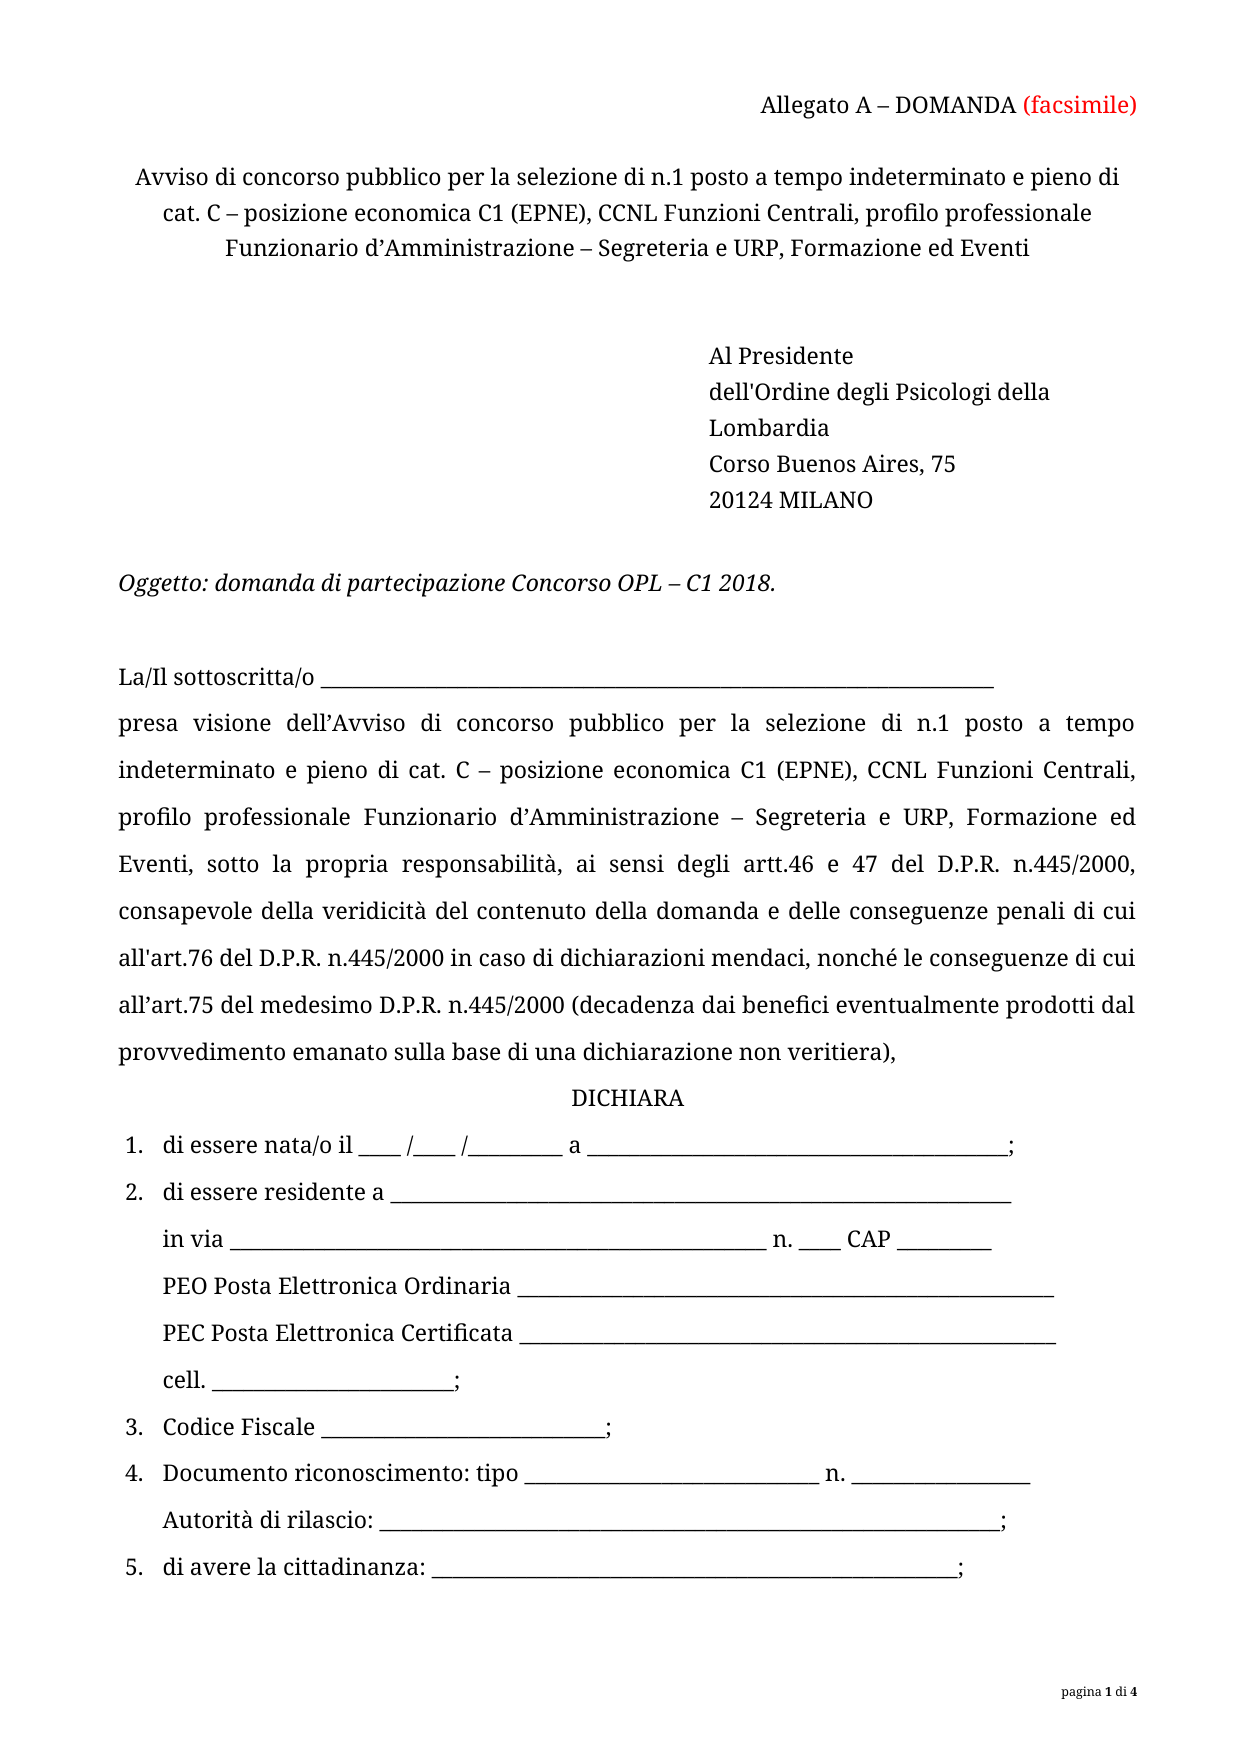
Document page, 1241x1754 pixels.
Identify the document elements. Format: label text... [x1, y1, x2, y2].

text Al Presidente [709, 340, 1137, 371]
text Oggetto: domanda di partecipazione Concorso OPL – C1 2018. [118, 567, 1137, 598]
text in via ___________________________________________________ n. ____ CAP _________ [162, 1223, 1137, 1254]
title Avviso di concorso pubblico per la selezione di n.1 posto a tempo indeterminato e pieno di cat. C – posizione economica C1 (EPNE), CCNL Funzioni Centrali, profilo professionale Funzionario d’Amministrazione – Segreteria e URP, Formazione ed Eventi [118, 161, 1137, 264]
list di avere la cittadinanza: __________________________________________________; [125, 1551, 1137, 1582]
list di essere residente a ___________________________________________________________ [125, 1176, 1137, 1207]
list Documento riconoscimento: tipo ____________________________ n. _________________ [125, 1457, 1137, 1489]
text Autorità di rilascio: ___________________________________________________________; [162, 1504, 1137, 1536]
text Corso Buenos Aires, 75 [709, 448, 1137, 479]
text dell'Ordine degli Psicologi della Lombardia [709, 376, 1137, 443]
text La/Il sottoscritta/o ________________________________________________________________ [118, 661, 1137, 692]
text PEC Posta Elettronica Certificata ___________________________________________________ [162, 1317, 1137, 1348]
text DICHIARA [118, 1082, 1137, 1114]
text Allegato A – DOMANDA (facsimile) [118, 89, 1137, 120]
list di essere nata/o il ____ /____ /_________ a ________________________________________; [125, 1129, 1137, 1161]
text 20124 MILANO [709, 484, 1137, 515]
list Codice Fiscale ___________________________; [125, 1411, 1137, 1442]
text cell. _______________________; [162, 1364, 1137, 1395]
title presa visione dell’Avviso di concorso pubblico per la selezione di n.1 posto a tempo indeterminato e pieno di cat. C – posizione economica C1 (EPNE), CCNL Funzioni Centrali, profilo professionale Funzionario d’Amministrazione – Segreteria e URP, Formazione ed Eventi, sotto la propria responsabilità, ai sensi degli artt.46 e 47 del D.P.R. n.445/2000, consapevole della veridicità del contenuto della domanda e delle conseguenze penali di cui all'art.76 del D.P.R. n.445/2000 in caso di dichiarazioni mendaci, nonché le conseguenze di cui all’art.75 del medesimo D.P.R. n.445/2000 (decadenza dai benefici eventualmente prodotti dal provvedimento emanato sulla base di una dichiarazione non veritiera), [118, 707, 1137, 1067]
text PEO Posta Elettronica Ordinaria ___________________________________________________ [162, 1270, 1137, 1301]
